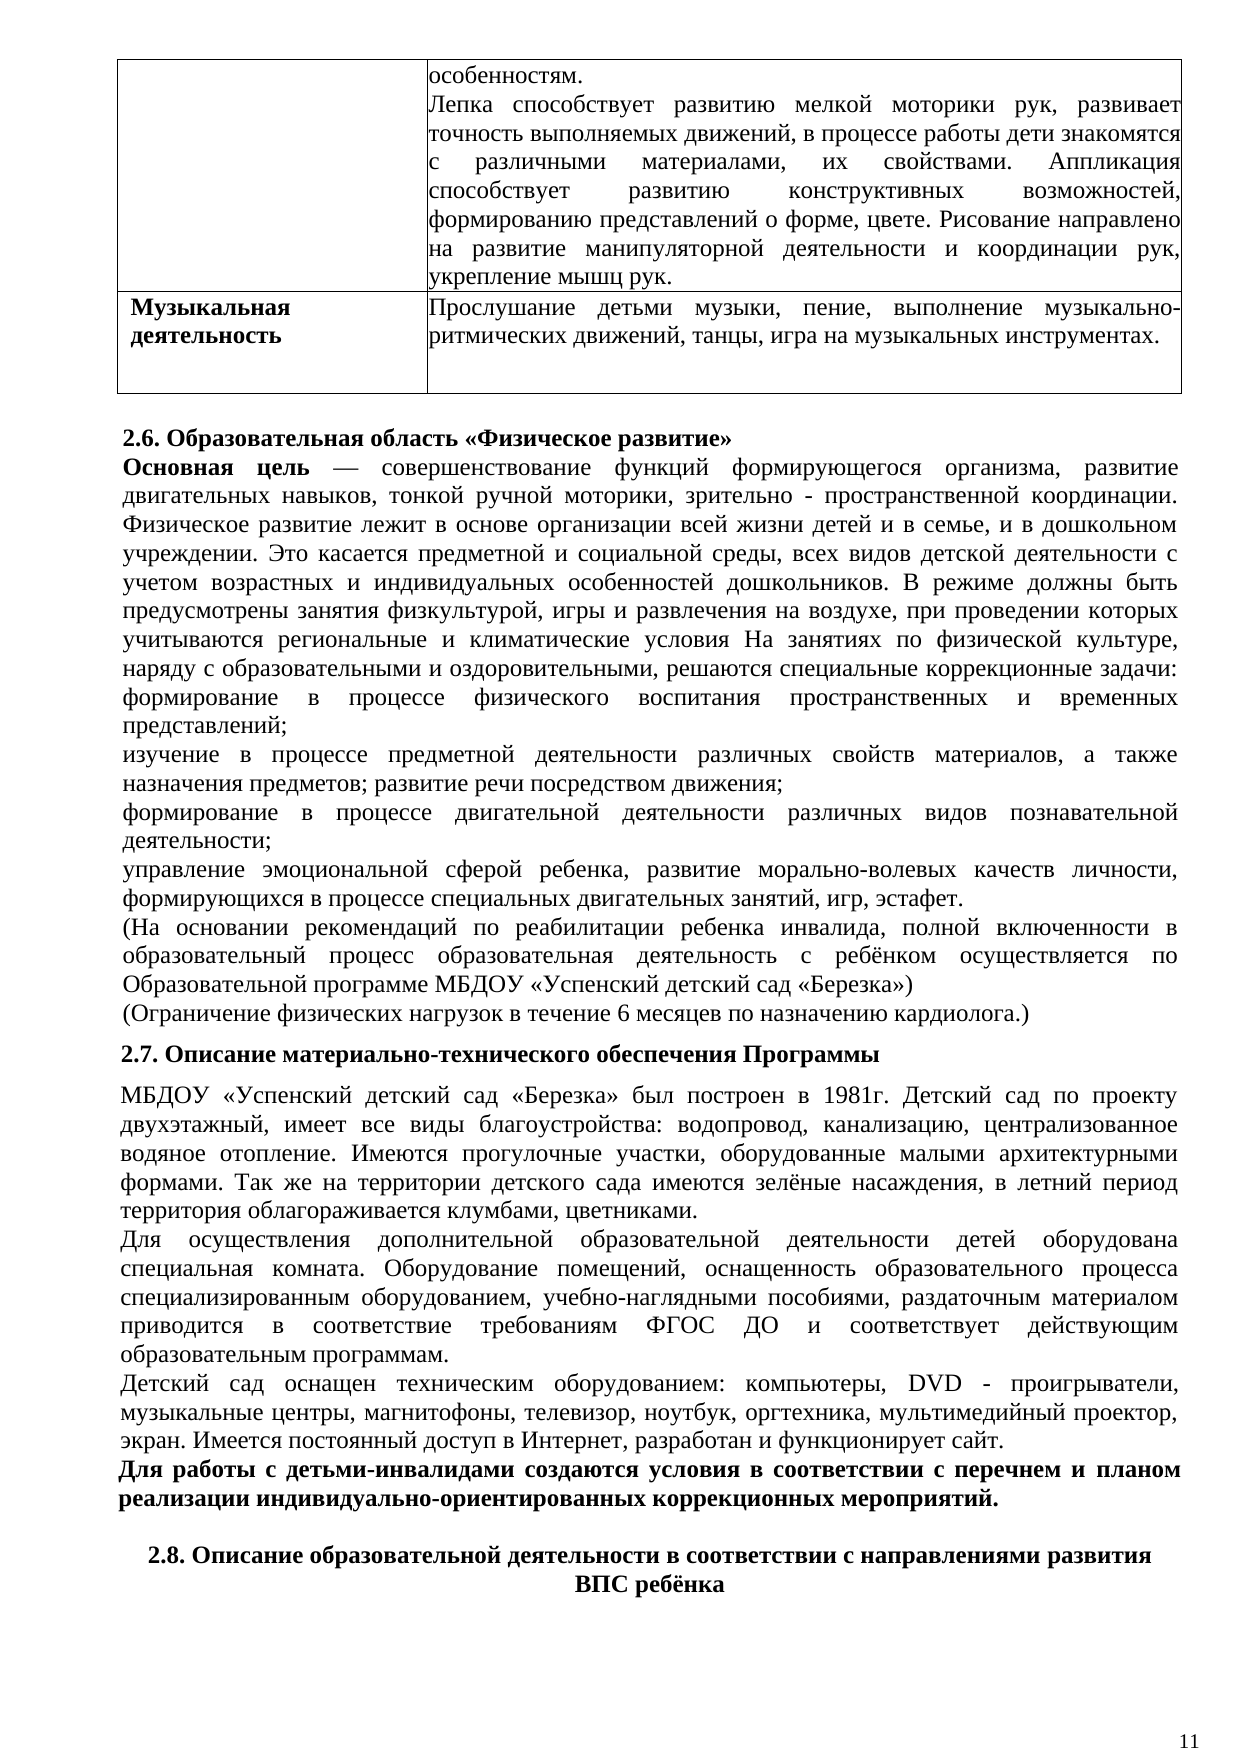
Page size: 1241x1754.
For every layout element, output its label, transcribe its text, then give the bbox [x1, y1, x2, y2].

text 2.8. Описание образовательной деятельности в соответствии с направлениями развития ВПС ребёнка [118, 1540, 1181, 1598]
table_header особенностям. Лепка способствует развитию мелкой моторики рук, развивает точность выполняемых движений, в процессе работы дети знакомятся с различными материалами, их свойствами. Аппликация способствует развитию конструктивных возможностей, формированию представлений о форме, цвете. Рисование направлено на развитие манипуляторной деятельности и координации рук, укрепление мышц рук. [428, 60, 1181, 291]
text 2.7. Описание материально-технического обеспечения Программы [121, 1039, 1181, 1068]
text управление эмоциональной сферой ребенка, развитие морально-волевых качеств личности, формирующихся в процессе специальных двигательных занятий, игр, эстафет. [122, 854, 1179, 912]
text Детский сад оснащен техническим оборудованием: компьютеры, DVD - проигрыватели, музыкальные центры, магнитофоны, телевизор, ноутбук, оргтехника, мультимедийный проектор, экран. Имеется постоянный доступ в Интернет, разработан и функционирует сайт. [120, 1368, 1179, 1454]
text (Ограничение физических нагрузок в течение 6 месяцев по назначению кардиолога.) [122, 998, 1181, 1027]
text (На основании рекомендаций по реабилитации ребенка инвалида, полной включенности в образовательный процесс образовательная деятельность с ребёнком осуществляется по Образовательной программе МБДОУ «Успенский детский сад «Березка») [122, 912, 1179, 998]
text Для осуществления дополнительной образовательной деятельности детей оборудована специальная комната. Оборудование помещений, оснащенность образовательного процесса специализированным оборудованием, учебно-наглядными пособиями, раздаточным материалом приводится в соответствие требованиям ФГОС ДО и соответствует действующим образовательным программам. [120, 1224, 1179, 1368]
text 2.6. Образовательная область «Физическое развитие» [122, 423, 1181, 452]
table_cell Прослушание детьми музыки, пение, выполнение музыкально- ритмических движений, танцы, игра на музыкальных инструментах. [428, 292, 1181, 393]
table_cell Музыкальная деятельность [118, 292, 427, 393]
text МБДОУ «Успенский детский сад «Березка» был построен в 1981г. Детский сад по проекту двухэтажный, имеет все виды благоустройства: водопровод, канализацию, централизованное водяное отопление. Имеются прогулочные участки, оборудованные малыми архитектурными формами. Так же на территории детского сада имеются зелёные насаждения, в летний период территория облагораживается клумбами, цветниками. [120, 1080, 1179, 1224]
table_header [118, 60, 427, 291]
text Основная цель — совершенствование функций формирующегося организма, развитие двигательных навыков, тонкой ручной моторики, зрительно - пространственной координации. Физическое развитие лежит в основе организации всей жизни детей и в семье, и в дошкольном учреждении. Это касается предметной и социальной среды, всех видов детской деятельности с учетом возрастных и индивидуальных особенностей дошкольников. В режиме должны быть предусмотрены занятия физкультурой, игры и развлечения на воздухе, при проведении которых учитываются региональные и климатические условия На занятиях по физической культуре, наряду с образовательными и оздоровительными, решаются специальные коррекционные задачи: формирование в процессе физического воспитания пространственных и временных представлений; [122, 452, 1179, 739]
text изучение в процессе предметной деятельности различных свойств материалов, а также назначения предметов; развитие речи посредством движения; [122, 739, 1179, 797]
text Для работы с детьми-инвалидами создаются условия в соответствии с перечнем и планом реализации индивидуально-ориентированных коррекционных мероприятий. [118, 1454, 1181, 1512]
text формирование в процессе двигательной деятельности различных видов познавательной деятельности; [122, 797, 1179, 854]
